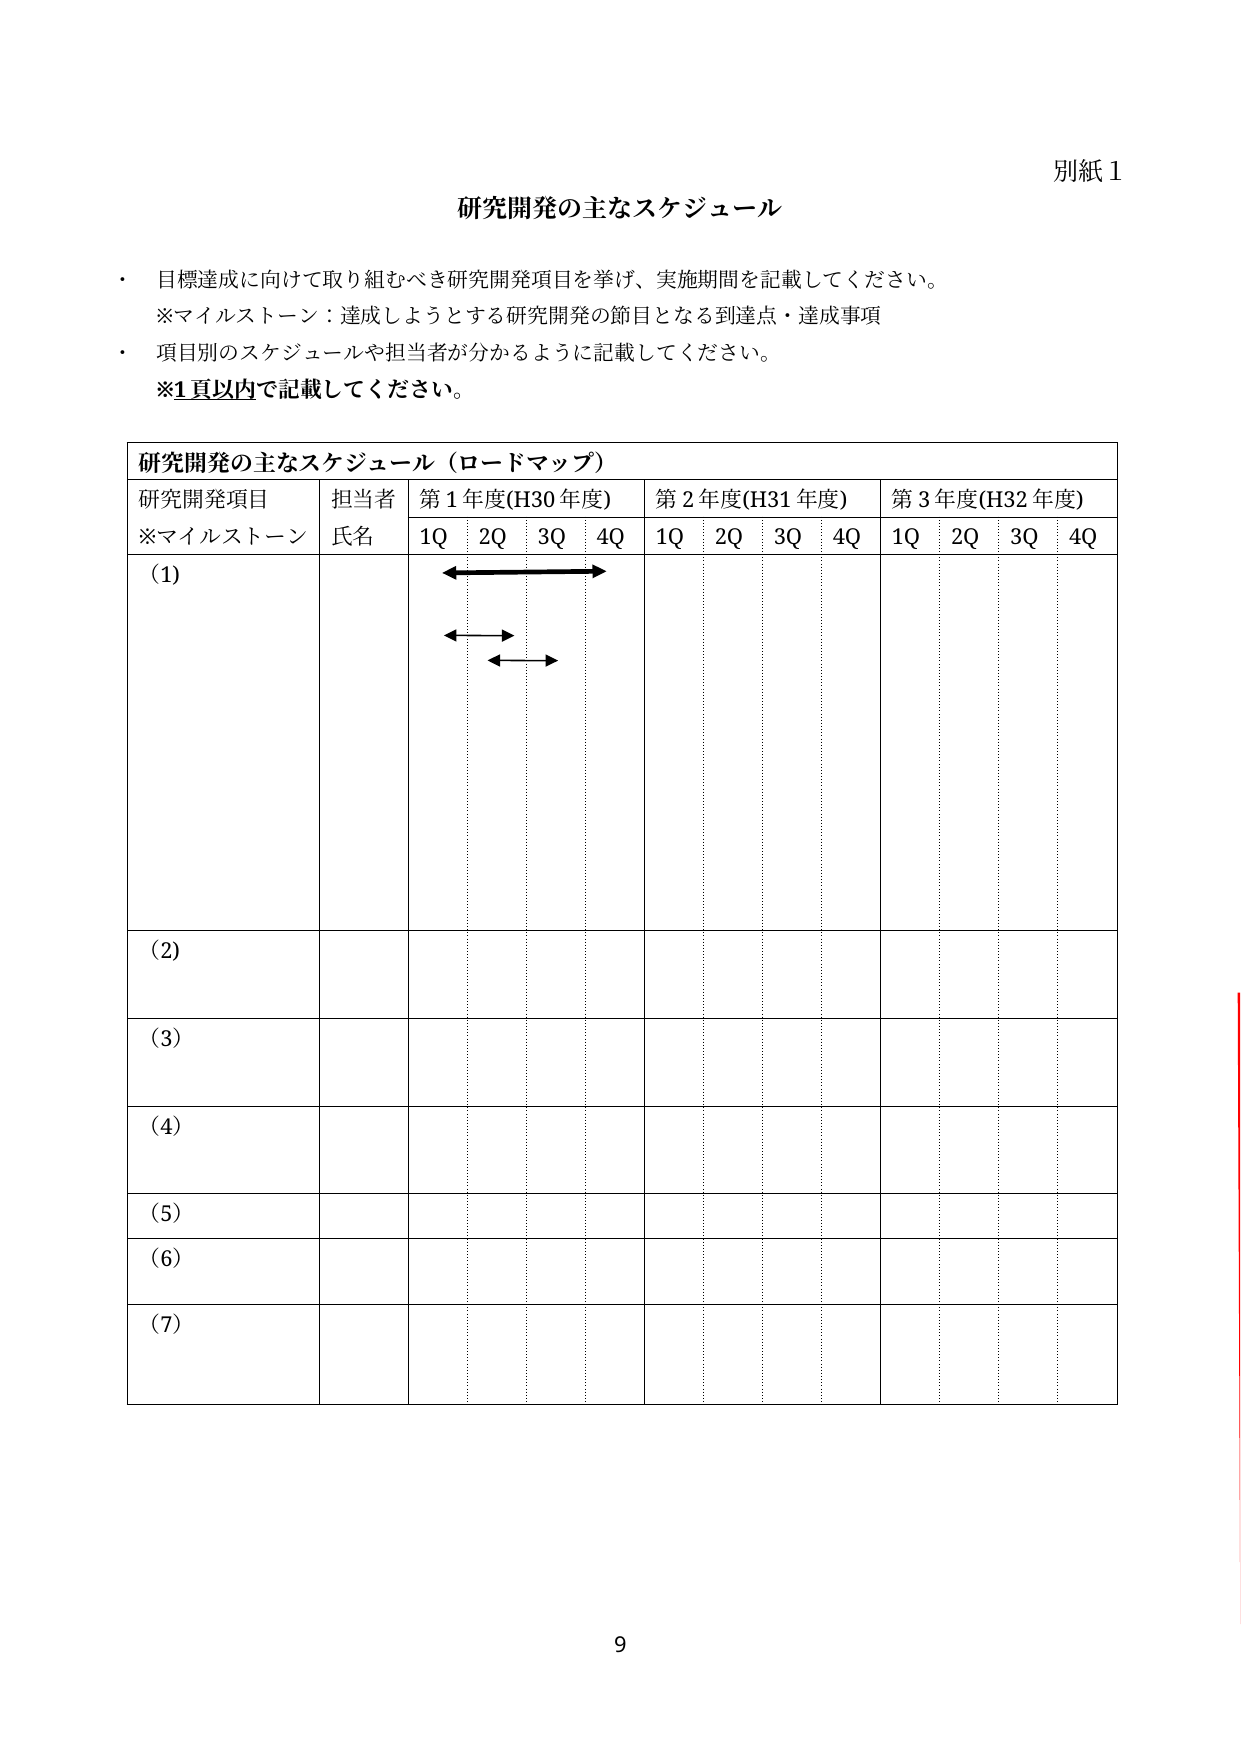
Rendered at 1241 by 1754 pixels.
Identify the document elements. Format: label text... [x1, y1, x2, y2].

table_cell 3Q [762, 518, 821, 554]
table_cell [320, 1239, 408, 1304]
table_cell [645, 555, 703, 930]
table_cell [821, 1194, 880, 1238]
table_cell [1058, 1305, 1117, 1404]
text 研究開発の主なスケジュール [112, 188, 1128, 224]
table_cell [881, 1305, 939, 1404]
table_cell 1Q [409, 518, 467, 554]
table_cell [467, 555, 526, 570]
table_cell 1Q [881, 518, 939, 554]
table_cell [881, 555, 939, 930]
table_cell [409, 1107, 467, 1193]
table_cell [320, 1194, 408, 1238]
table_cell [881, 1107, 939, 1193]
table_cell [762, 1239, 821, 1304]
table_cell [320, 931, 408, 1018]
table_cell [703, 1019, 762, 1106]
table_cell 第1年度(H30年度) [409, 480, 644, 517]
text ※マイルストーン：達成しようとする研究開発の節目となる到達点・達成事項 [156, 297, 1128, 333]
table_cell [881, 1239, 939, 1304]
table_cell [999, 1107, 1058, 1193]
table_cell （2) [128, 931, 319, 1018]
table_cell [409, 555, 467, 930]
table_cell [1058, 931, 1117, 1018]
table_cell 3Q [526, 518, 585, 554]
table_cell [762, 931, 821, 1018]
table_cell [585, 1305, 644, 1404]
table_cell （4） [128, 1107, 319, 1193]
table_cell [762, 1194, 821, 1238]
table_cell [585, 555, 644, 930]
table_cell [762, 555, 821, 930]
table_cell [762, 1019, 821, 1106]
table_cell [409, 1239, 467, 1304]
table_header 研究開発の主なスケジュール（ロードマップ） [128, 443, 1117, 479]
table_cell [940, 931, 999, 1018]
table_cell （1) [128, 555, 319, 930]
table_cell [467, 931, 526, 1018]
table_cell 4Q [585, 518, 644, 554]
table_cell [999, 555, 1058, 930]
table_cell [526, 574, 585, 930]
table_cell [585, 1107, 644, 1193]
table_cell 担当者 氏名 [320, 480, 408, 554]
table_cell [703, 1305, 762, 1404]
table_cell [1058, 1019, 1117, 1106]
table_cell [585, 1194, 644, 1238]
table_cell 第2年度(H31年度) [645, 480, 880, 517]
table_cell [409, 1305, 467, 1404]
table_cell （6） [128, 1239, 319, 1304]
table_cell [703, 1194, 762, 1238]
table_cell [940, 1107, 999, 1193]
table_cell 2Q [467, 518, 526, 554]
table_cell [645, 1107, 703, 1193]
table_cell [1058, 555, 1117, 930]
list 目標達成に向けて取り組むべき研究開発項目を挙げ、実施期間を記載してください。 [112, 261, 1128, 297]
table_cell （5） [128, 1194, 319, 1238]
table_cell [467, 1107, 526, 1193]
table_cell [999, 1194, 1058, 1238]
table_cell [1058, 1239, 1117, 1304]
table_cell 4Q [1058, 518, 1117, 554]
table_cell [526, 1194, 585, 1238]
table_cell [320, 1019, 408, 1106]
table_cell 3Q [999, 518, 1058, 554]
table_cell [881, 1019, 939, 1106]
table_cell [703, 1107, 762, 1193]
table_cell [526, 1239, 585, 1304]
table_cell [526, 931, 585, 1018]
table_cell [1058, 1194, 1117, 1238]
table_cell 1Q [645, 518, 703, 554]
table_cell [940, 1305, 999, 1404]
table_cell [1058, 1107, 1117, 1193]
table_cell [645, 931, 703, 1018]
table_cell [526, 1107, 585, 1193]
text 別紙１ [112, 152, 1128, 188]
table_cell [703, 931, 762, 1018]
table_cell [645, 1239, 703, 1304]
table_cell [940, 1019, 999, 1106]
table_cell [409, 1019, 467, 1106]
table_cell [585, 931, 644, 1018]
table_cell [467, 1019, 526, 1106]
text ※1頁以内で記載してください。 [156, 369, 1128, 406]
table_cell [821, 1019, 880, 1106]
table_cell 2Q [940, 518, 999, 554]
table_cell [940, 1194, 999, 1238]
table_cell [762, 1305, 821, 1404]
table_cell [821, 1305, 880, 1404]
table_cell [467, 1194, 526, 1238]
table_cell [320, 1305, 408, 1404]
table_cell [821, 555, 880, 930]
table_cell [585, 1239, 644, 1304]
table_cell 第3年度(H32年度) [881, 480, 1117, 517]
table_cell （7） [128, 1305, 319, 1404]
table_cell [940, 1239, 999, 1304]
table_cell [762, 1107, 821, 1193]
table_cell [645, 1194, 703, 1238]
table_cell （3） [128, 1019, 319, 1106]
table_cell [645, 1019, 703, 1106]
table_cell [703, 1239, 762, 1304]
table_cell [703, 555, 762, 930]
table_cell [585, 1019, 644, 1106]
table_cell [645, 1305, 703, 1404]
table_cell [881, 931, 939, 1018]
list 項目別のスケジュールや担当者が分かるように記載してください。 [112, 333, 1128, 369]
table_cell [526, 1305, 585, 1404]
table_cell [320, 555, 408, 930]
table_cell [467, 1239, 526, 1304]
table_cell [409, 1194, 467, 1238]
table_cell [467, 575, 526, 930]
table_cell 4Q [821, 518, 880, 554]
table_cell 研究開発項目 ※マイルストーン [128, 480, 319, 554]
table_cell [320, 1107, 408, 1193]
table_cell [821, 1107, 880, 1193]
table_cell [999, 1019, 1058, 1106]
table_cell [999, 931, 1058, 1018]
table_cell [999, 1239, 1058, 1304]
table_cell [526, 555, 585, 569]
table_cell [821, 1239, 880, 1304]
table_cell [821, 931, 880, 1018]
table_cell [467, 1305, 526, 1404]
table_cell [940, 555, 999, 930]
table_cell [526, 1019, 585, 1106]
table_cell [999, 1305, 1058, 1404]
table_cell [881, 1194, 939, 1238]
table_cell 2Q [703, 518, 762, 554]
table_cell [409, 931, 467, 1018]
